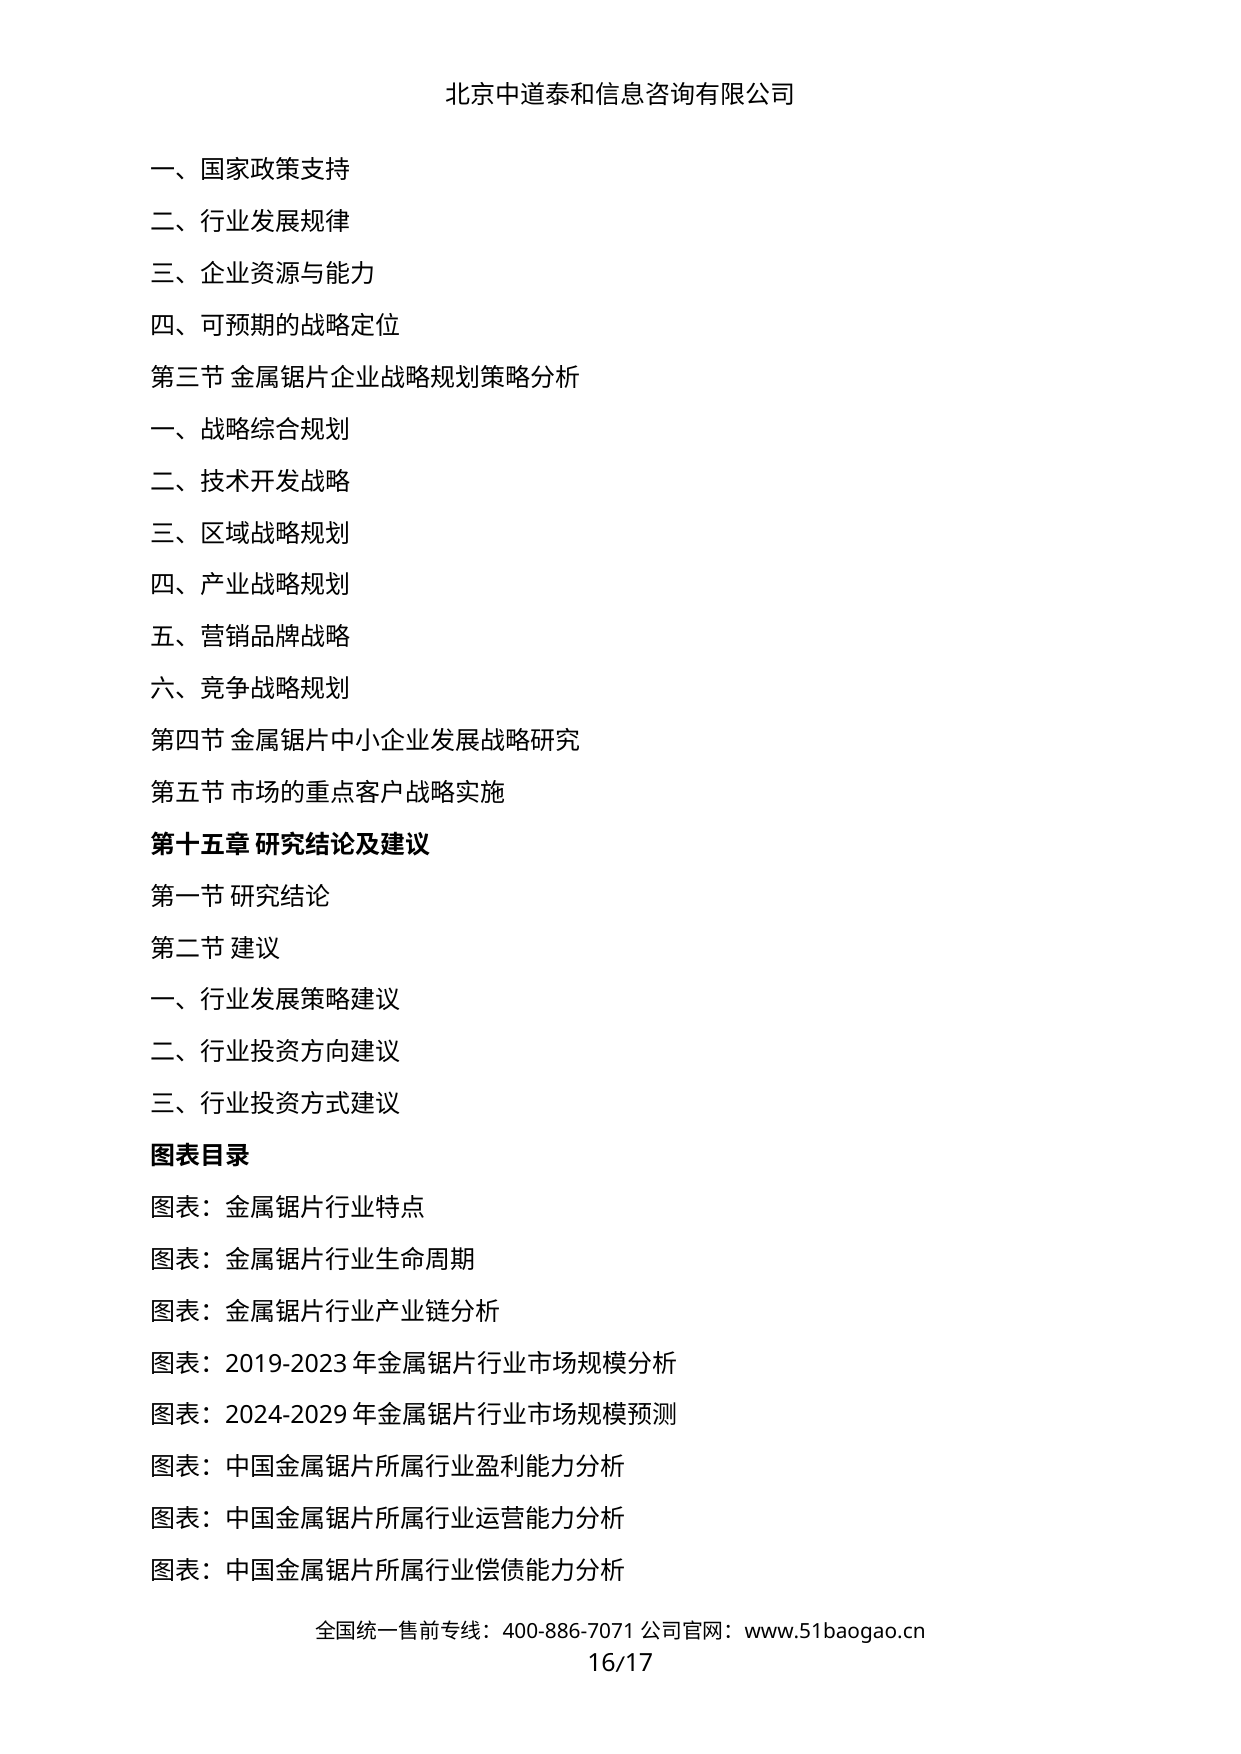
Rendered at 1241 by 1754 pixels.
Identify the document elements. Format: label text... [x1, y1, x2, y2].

text 图表：中国金属锯片所属行业偿债能力分析 [150, 1551, 1090, 1587]
text 三、行业投资方式建议 [150, 1084, 1090, 1120]
text 二、行业投资方向建议 [150, 1032, 1090, 1068]
text 图表：中国金属锯片所属行业运营能力分析 [150, 1499, 1090, 1535]
text 四、可预期的战略定位 [150, 306, 1090, 342]
text 图表：金属锯片行业生命周期 [150, 1239, 1090, 1276]
text 第一节 研究结论 [150, 876, 1090, 912]
text 第四节 金属锯片中小企业发展战略研究 [150, 721, 1090, 757]
text 六、竞争战略规划 [150, 669, 1090, 705]
text 四、产业战略规划 [150, 565, 1090, 601]
text 图表：金属锯片行业产业链分析 [150, 1291, 1090, 1327]
text 图表：金属锯片行业特点 [150, 1187, 1090, 1224]
text 第十五章 研究结论及建议 [150, 824, 1090, 861]
text 图表：2024-2029年金属锯片行业市场规模预测 [150, 1395, 1090, 1431]
text 二、行业发展规律 [150, 202, 1090, 238]
text 一、国家政策支持 [150, 150, 1090, 186]
text 第三节 金属锯片企业战略规划策略分析 [150, 357, 1090, 394]
text 图表：中国金属锯片所属行业盈利能力分析 [150, 1447, 1090, 1483]
text 二、技术开发战略 [150, 461, 1090, 497]
text 图表：2019-2023年金属锯片行业市场规模分析 [150, 1343, 1090, 1379]
text 一、行业发展策略建议 [150, 980, 1090, 1016]
text 第五节 市场的重点客户战略实施 [150, 772, 1090, 809]
text 一、战略综合规划 [150, 409, 1090, 446]
text 三、企业资源与能力 [150, 254, 1090, 290]
text 三、区域战略规划 [150, 513, 1090, 549]
text 五、营销品牌战略 [150, 617, 1090, 653]
text 第二节 建议 [150, 928, 1090, 964]
text 图表目录 [150, 1136, 1090, 1172]
